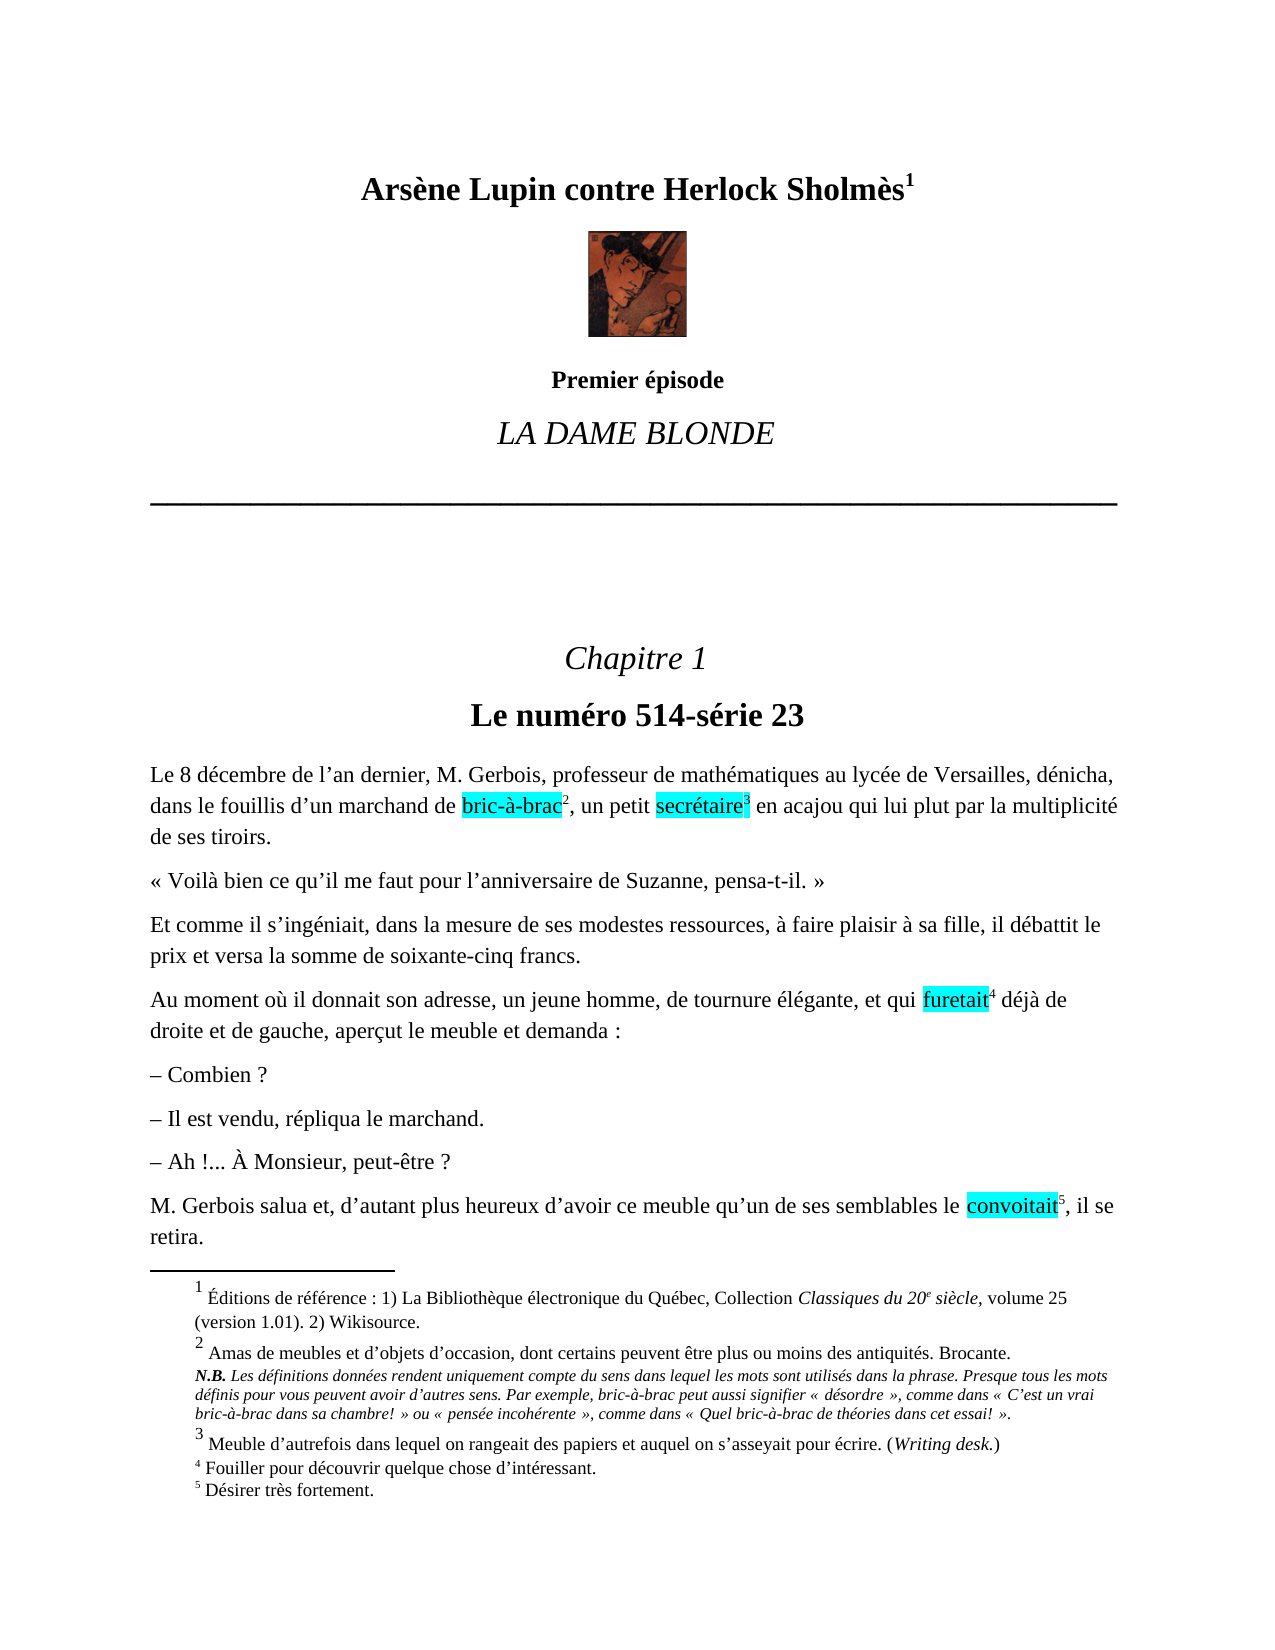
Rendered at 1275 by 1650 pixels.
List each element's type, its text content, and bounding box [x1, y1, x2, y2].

text – Combien ? [150, 1057, 1125, 1088]
text LA DAME BLONDE [150, 420, 1125, 451]
text M. Gerbois salua et, d’autant plus heureux d’avoir ce meuble qu’un de ses semblables le convoitait, il se retira. [150, 1188, 1125, 1251]
text Arsène Lupin contre Herlock Sholmès [150, 175, 1125, 206]
text « Voilà bien ce qu’il me faut pour l’anniversaire de Suzanne, pensa-t-il. » [150, 863, 1125, 895]
text __________________________________________________________ [150, 476, 1125, 507]
text Le numéro 514-série 23 [150, 701, 1125, 732]
text Au moment où il donnait son adresse, un jeune homme, de tournure élégante, et qui furetait déjà de droite et de gauche, aperçut le meuble et demanda : [150, 982, 1125, 1045]
text Premier épisode [150, 363, 1125, 395]
text Et comme il s’ingéniait, dans la mesure de ses modestes ressources, à faire plaisir à sa fille, il débattit le prix et versa la somme de soixante-cinq francs. [150, 907, 1125, 970]
picture [588, 231, 687, 337]
text Le 8 décembre de l’an dernier, M. Gerbois, professeur de mathématiques au lycée de Versailles, dénicha, dans le fouillis d’un marchand de bric-à-brac, un petit secrétaire en acajou qui lui plut par la multiplicité de ses tiroirs. [150, 757, 1125, 851]
text – Il est vendu, répliqua le marchand. [150, 1101, 1125, 1132]
text – Ah !... À Monsieur, peut-être ? [150, 1145, 1125, 1176]
text Chapitre 1 [150, 645, 1125, 676]
